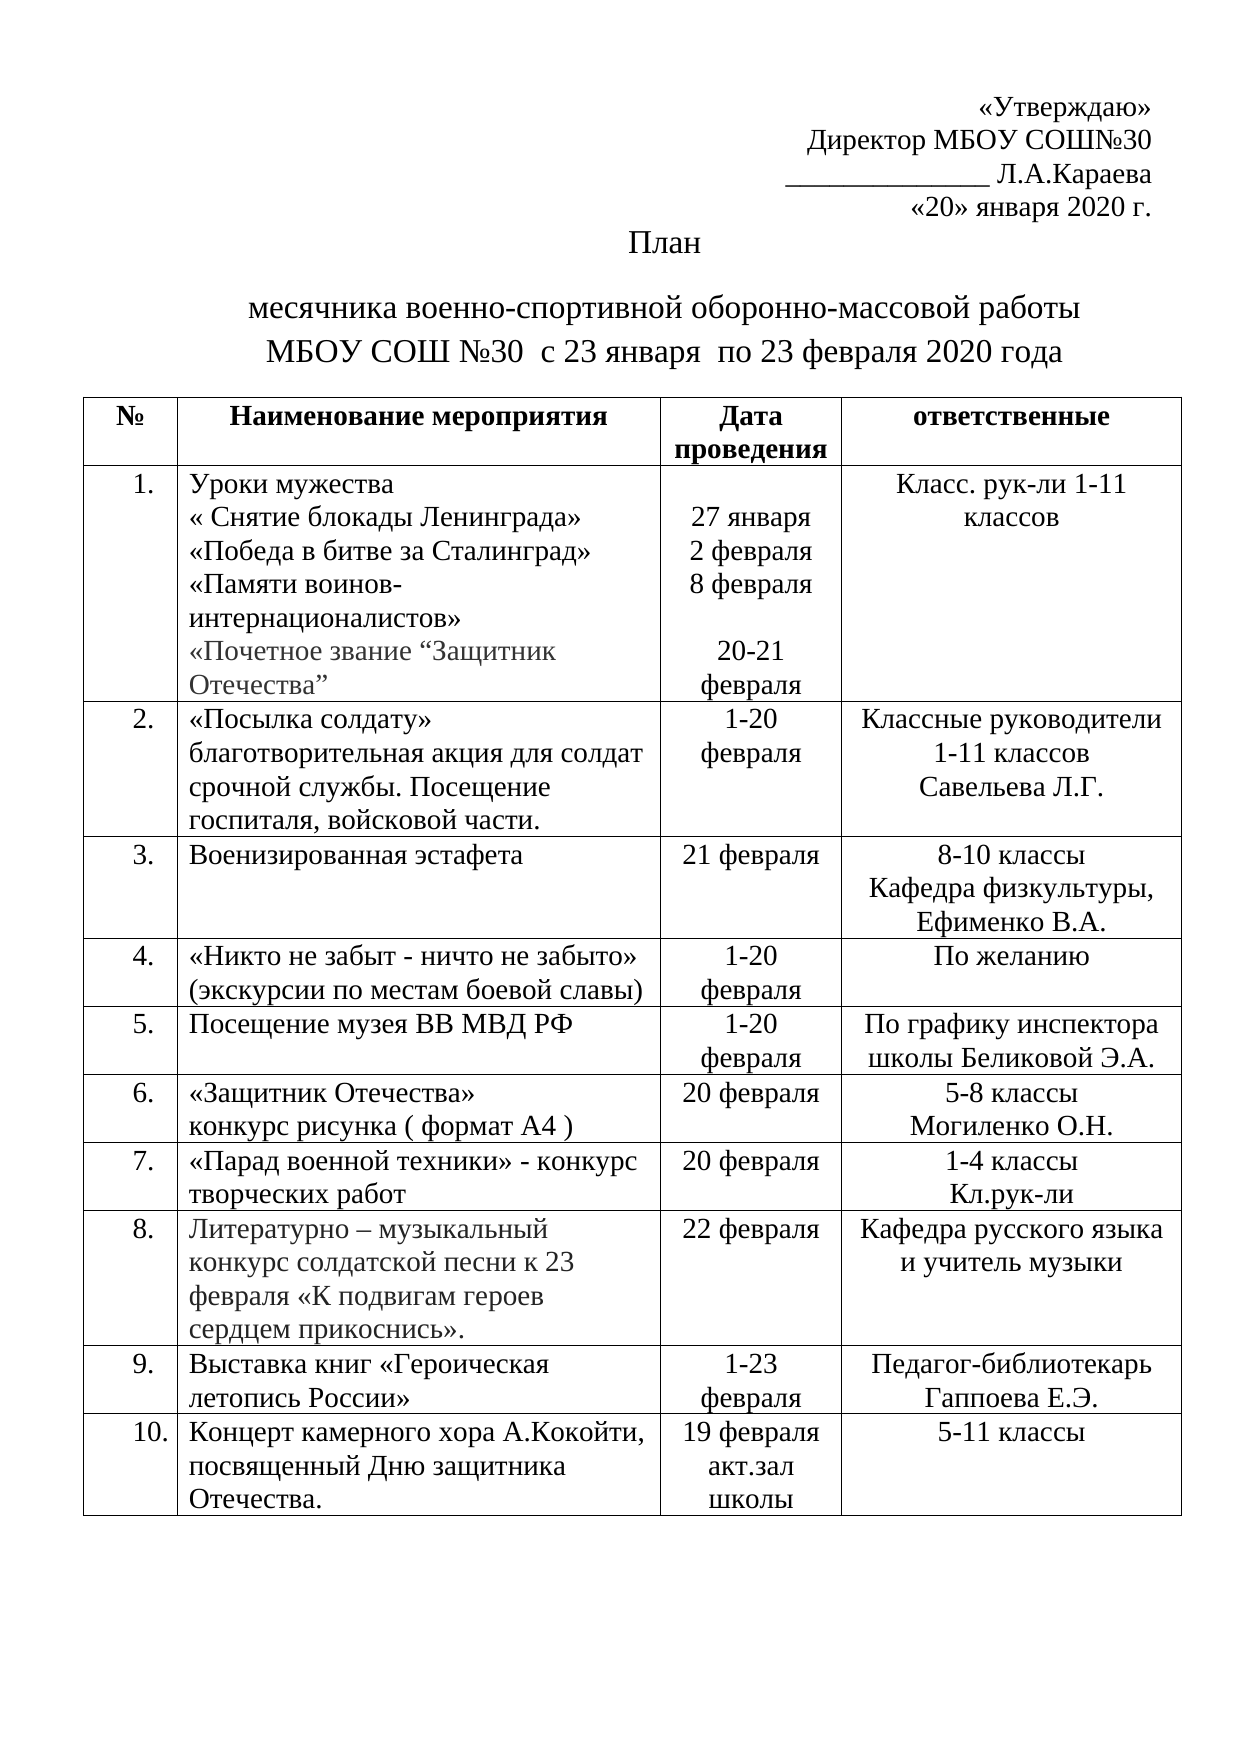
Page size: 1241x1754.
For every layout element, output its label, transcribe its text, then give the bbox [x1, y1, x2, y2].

table_cell [84, 1075, 177, 1142]
table_header ответственные [842, 398, 1181, 465]
table_cell [84, 1346, 177, 1413]
table_cell По желанию [842, 939, 1181, 1006]
table_cell Выставка книг «Героическая летопись России» [178, 1346, 660, 1413]
table_header № [84, 398, 177, 465]
table_cell «Парад военной техники» - конкурс творческих работ [178, 1143, 660, 1210]
table_cell «Защитник Отечества» конкурс рисунка ( формат А4 ) [178, 1075, 660, 1142]
table_cell [84, 702, 177, 836]
table_cell 1-20 февраля [661, 1007, 841, 1074]
table_cell 21 февраля [661, 837, 841, 937]
table_cell 1-23 февраля [661, 1346, 841, 1413]
text ______________ Л.А.Караева [177, 156, 1152, 189]
table_cell «Никто не забыт - ничто не забыто» (экскурсии по местам боевой славы) [178, 939, 660, 1006]
table_cell Литературно – музыкальный конкурс солдатской песни к 23 февраля «К подвигам героев сердцем прикоснись». [178, 1211, 660, 1345]
table_cell [84, 466, 177, 701]
text План [177, 223, 1152, 261]
table_cell 22 февраля [661, 1211, 841, 1345]
table_cell Класс. рук-ли 1-11 классов [842, 466, 1181, 701]
table_cell [84, 1414, 177, 1515]
text Директор МБОУ СОШ№30 [177, 122, 1152, 156]
table_cell [84, 1007, 177, 1074]
table_cell 8-10 классы Кафедра физкультуры, Ефименко В.А. [842, 837, 1181, 937]
text «20» января 2020 г. [177, 189, 1152, 223]
table_cell Классные руководители 1-11 классов Савельева Л.Г. [842, 702, 1181, 836]
table_cell «Посылка солдату» благотворительная акция для солдат срочной службы. Посещение госпиталя, войсковой части. [178, 702, 660, 836]
table_cell 19 февраля акт.зал школы [661, 1414, 841, 1515]
table_cell Посещение музея ВВ МВД РФ [178, 1007, 660, 1074]
table_cell Педагог-библиотекарь Гаппоева Е.Э. [842, 1346, 1181, 1413]
table_cell 5-8 классы Могиленко О.Н. [842, 1075, 1181, 1142]
table_cell 20 февраля [661, 1075, 841, 1142]
table_cell 1-4 классы Кл.рук-ли [842, 1143, 1181, 1210]
table_cell 1-20 февраля [661, 702, 841, 836]
table_cell Военизированная эстафета [178, 837, 660, 937]
table_header Дата проведения [661, 398, 841, 465]
text месячника военно-спортивной оборонно-массовой работы МБОУ СОШ №30 с 23 января по 23 февраля 2020 года [177, 288, 1152, 370]
table_cell 20 февраля [661, 1143, 841, 1210]
table_cell [84, 1211, 177, 1345]
text «Утверждаю» [177, 89, 1152, 122]
table_cell [84, 939, 177, 1006]
table_cell Концерт камерного хора А.Кокойти, посвященный Дню защитника Отечества. [178, 1414, 660, 1515]
table_cell По графику инспектора школы Беликовой Э.А. [842, 1007, 1181, 1074]
table_cell 5-11 классы [842, 1414, 1181, 1515]
table_header Наименование мероприятия [178, 398, 660, 465]
table_cell Уроки мужества « Снятие блокады Ленинграда» «Победа в битве за Сталинград» «Памяти воинов-интернационалистов» «Почетное звание “Защитник Отечества” [178, 466, 660, 701]
table_cell [84, 837, 177, 937]
table_cell 1-20 февраля [661, 939, 841, 1006]
table_cell [84, 1143, 177, 1210]
table_cell Кафедра русского языка и учитель музыки [842, 1211, 1181, 1345]
table_cell 27 января 2 февраля 8 февраля 20-21 февраля [661, 466, 841, 701]
